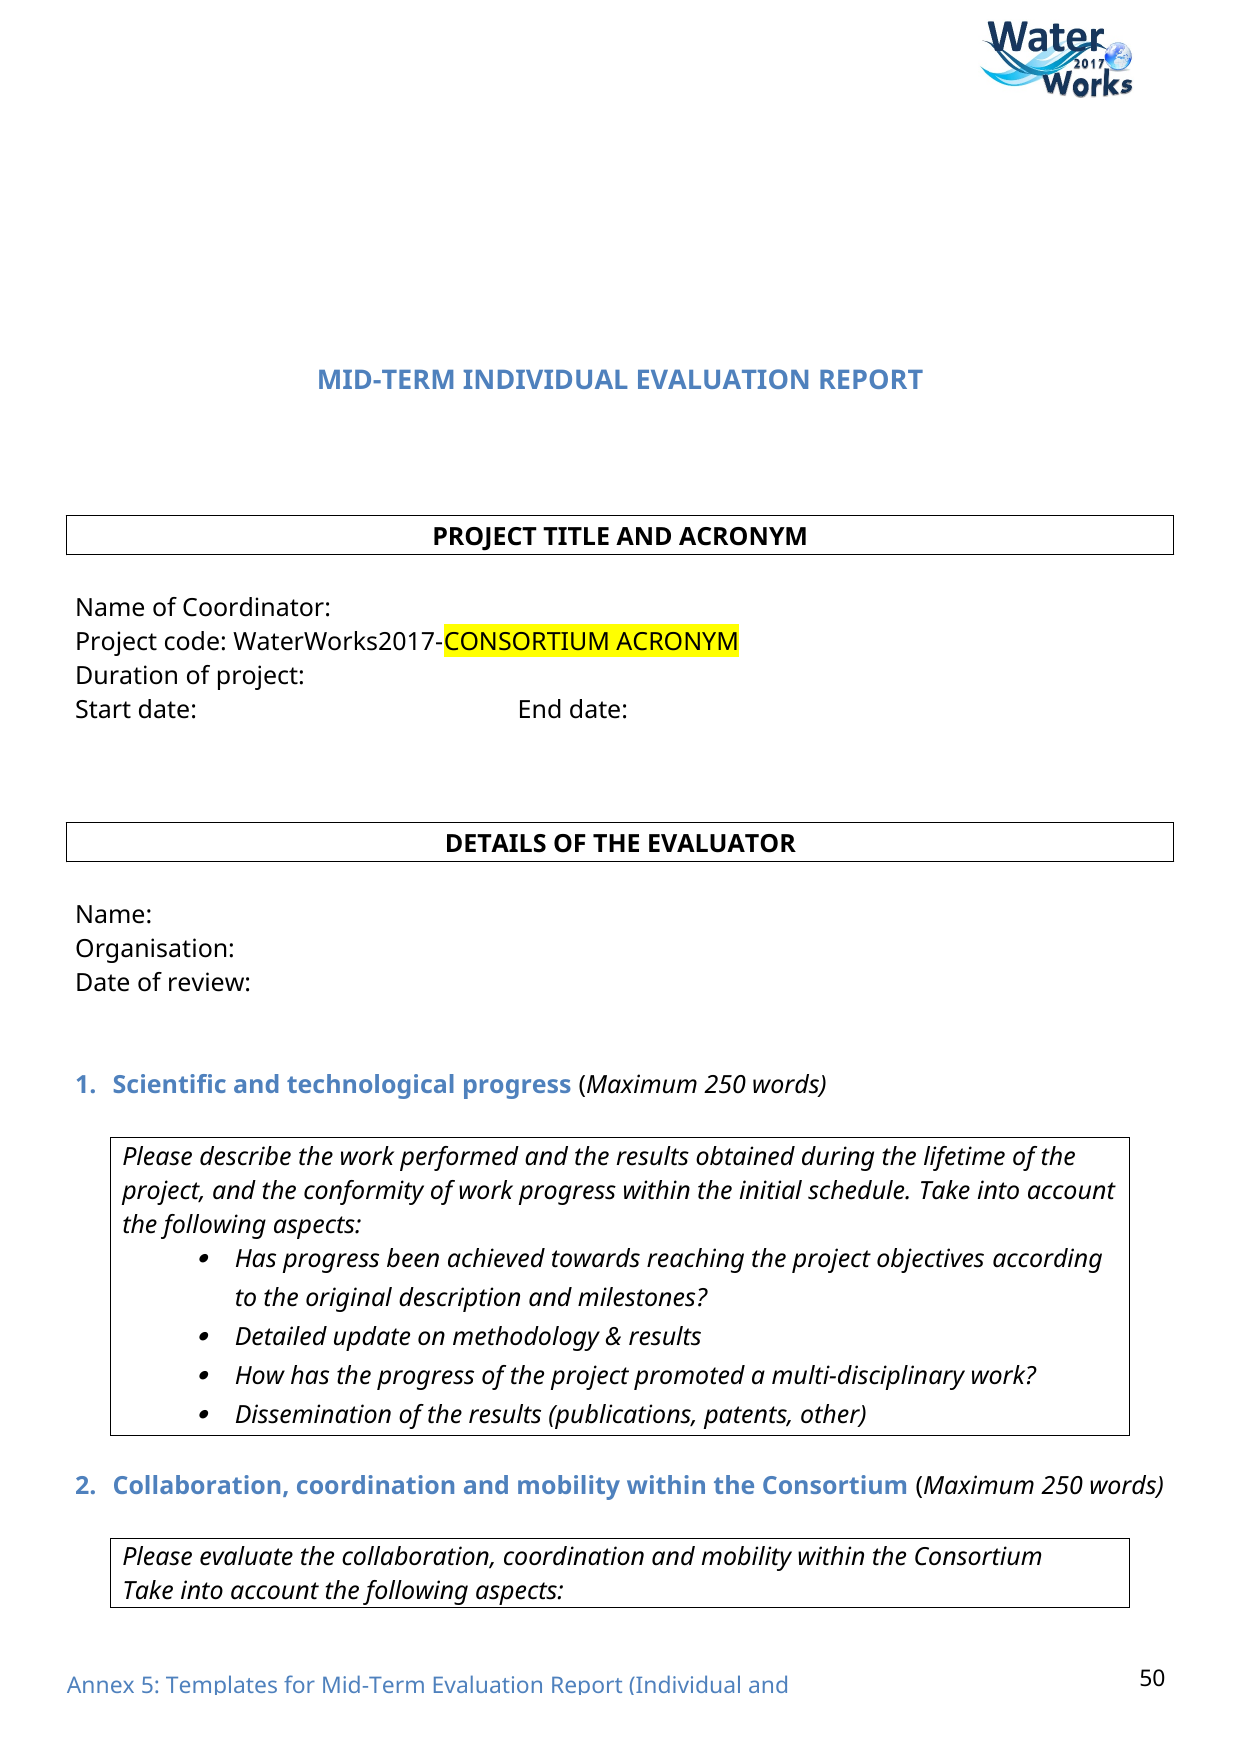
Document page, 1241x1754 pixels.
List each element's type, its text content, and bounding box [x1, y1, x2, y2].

text DETAILS OF THE EVALUATOR [67, 823, 1173, 861]
table_header Please describe the work performed and the results obtained during the lifetime of the project, and the conformity of work progress within the initial schedule. Take into account the following aspects: Has progress been achieved towards reaching the project objectives according to the original description and milestones? Detailed update on methodology & results How has the progress of the project promoted a multi-disciplinary work? Dissemination of the results (publications, patents, other) [111, 1138, 1129, 1435]
picture [978, 19, 1135, 98]
subtitle Scientific and technological progress (Maximum 250 words) [75, 1067, 1165, 1101]
text Project code: WaterWorks2017-CONSORTIUM ACRONYM [75, 623, 1165, 657]
subtitle Collaboration, coordination and mobility within the Consortium (Maximum 250 words) [75, 1467, 1165, 1501]
text PROJECT TITLE AND ACRONYM [67, 516, 1173, 554]
text Start date: End date: [75, 692, 1165, 726]
text Duration of project: [75, 657, 1165, 692]
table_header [111, 1539, 1129, 1607]
text Name: [75, 897, 1165, 931]
text MID-TERM INDIVIDUAL EVALUATION REPORT [75, 361, 1165, 397]
text Name of Coordinator: [75, 589, 1165, 623]
text Date of review: [75, 965, 1165, 999]
text Organisation: [75, 931, 1165, 965]
